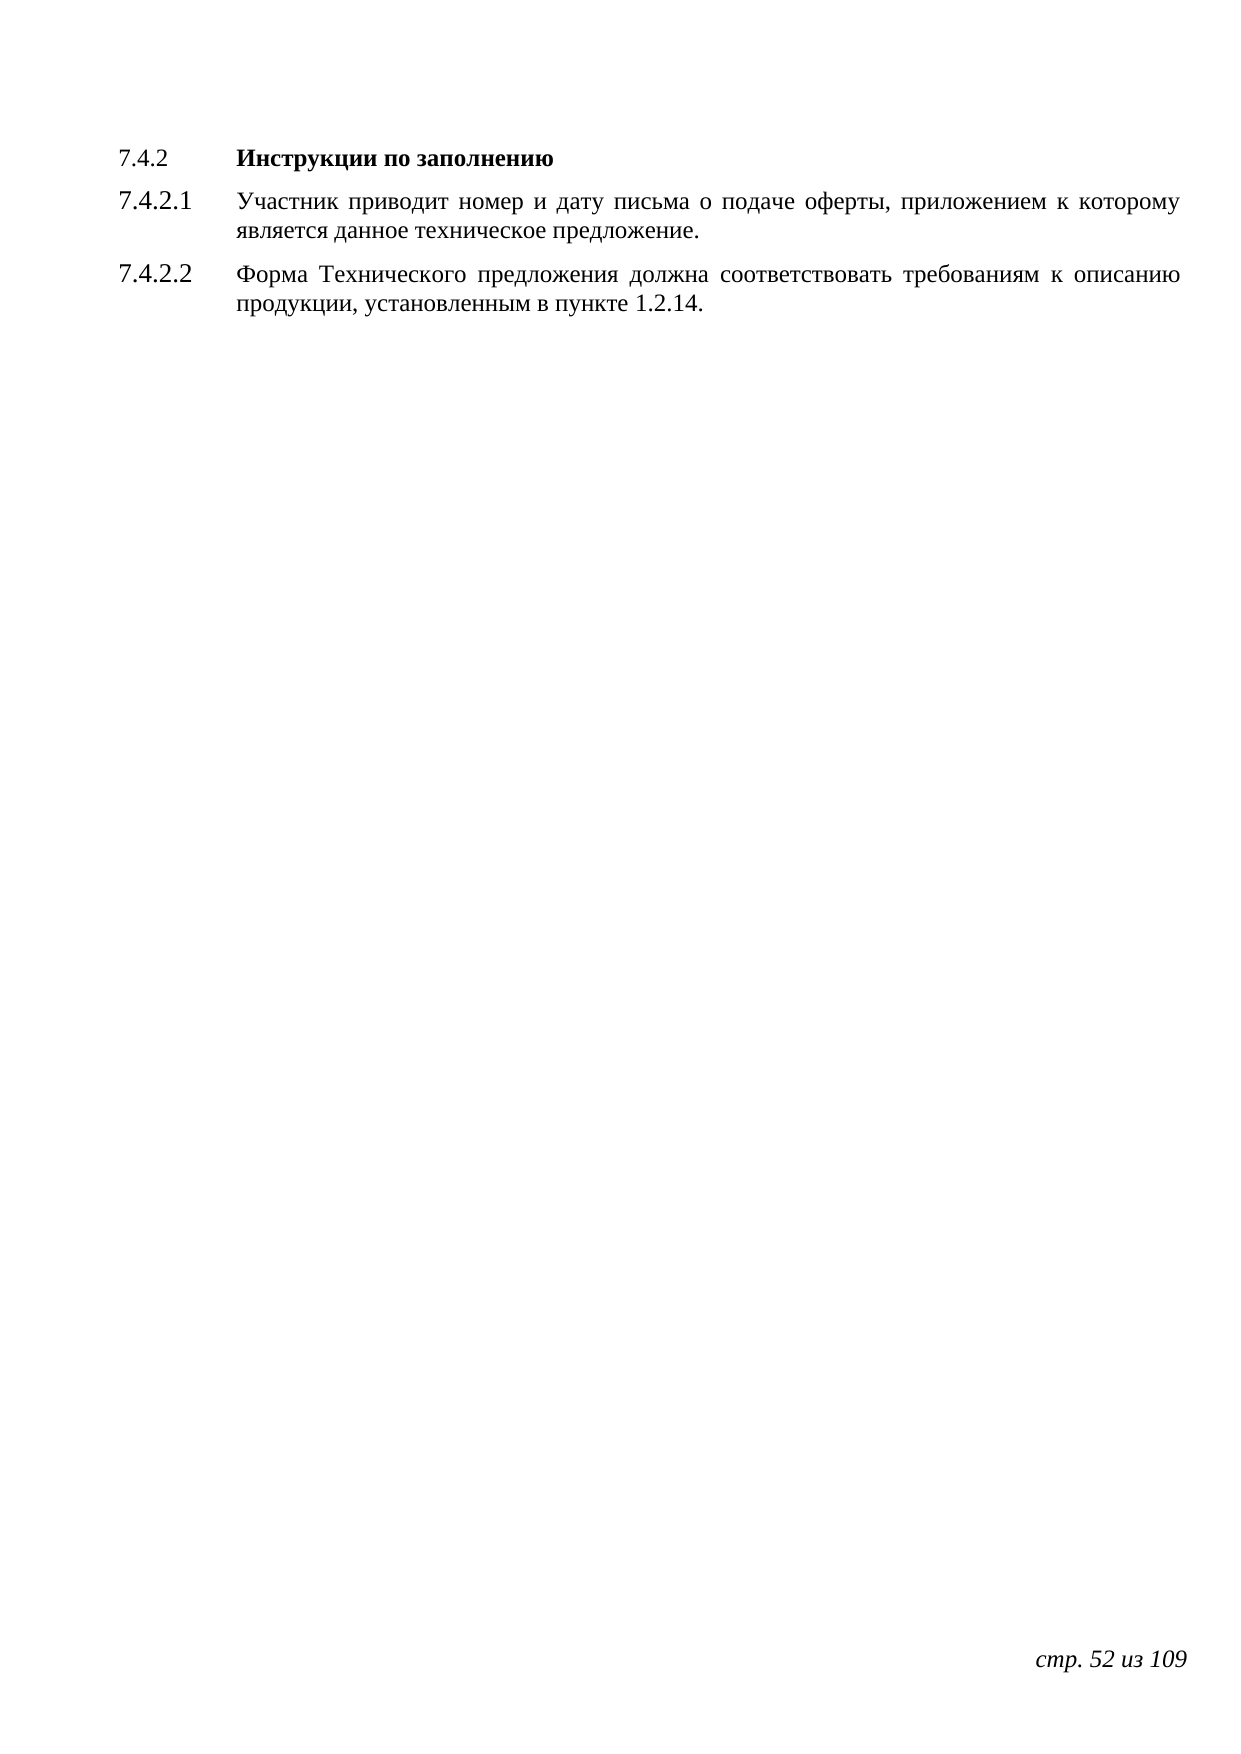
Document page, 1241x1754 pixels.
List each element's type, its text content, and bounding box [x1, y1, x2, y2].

text Форма Технического предложения должна соответствовать требованиям к описанию продукции, установленным в пункте 1.2.14. [118, 257, 1181, 317]
text Участник приводит номер и дату письма о подаче оферты, приложением к которому является данное техническое предложение. [118, 184, 1181, 244]
text Инструкции по заполнению [118, 143, 1181, 172]
